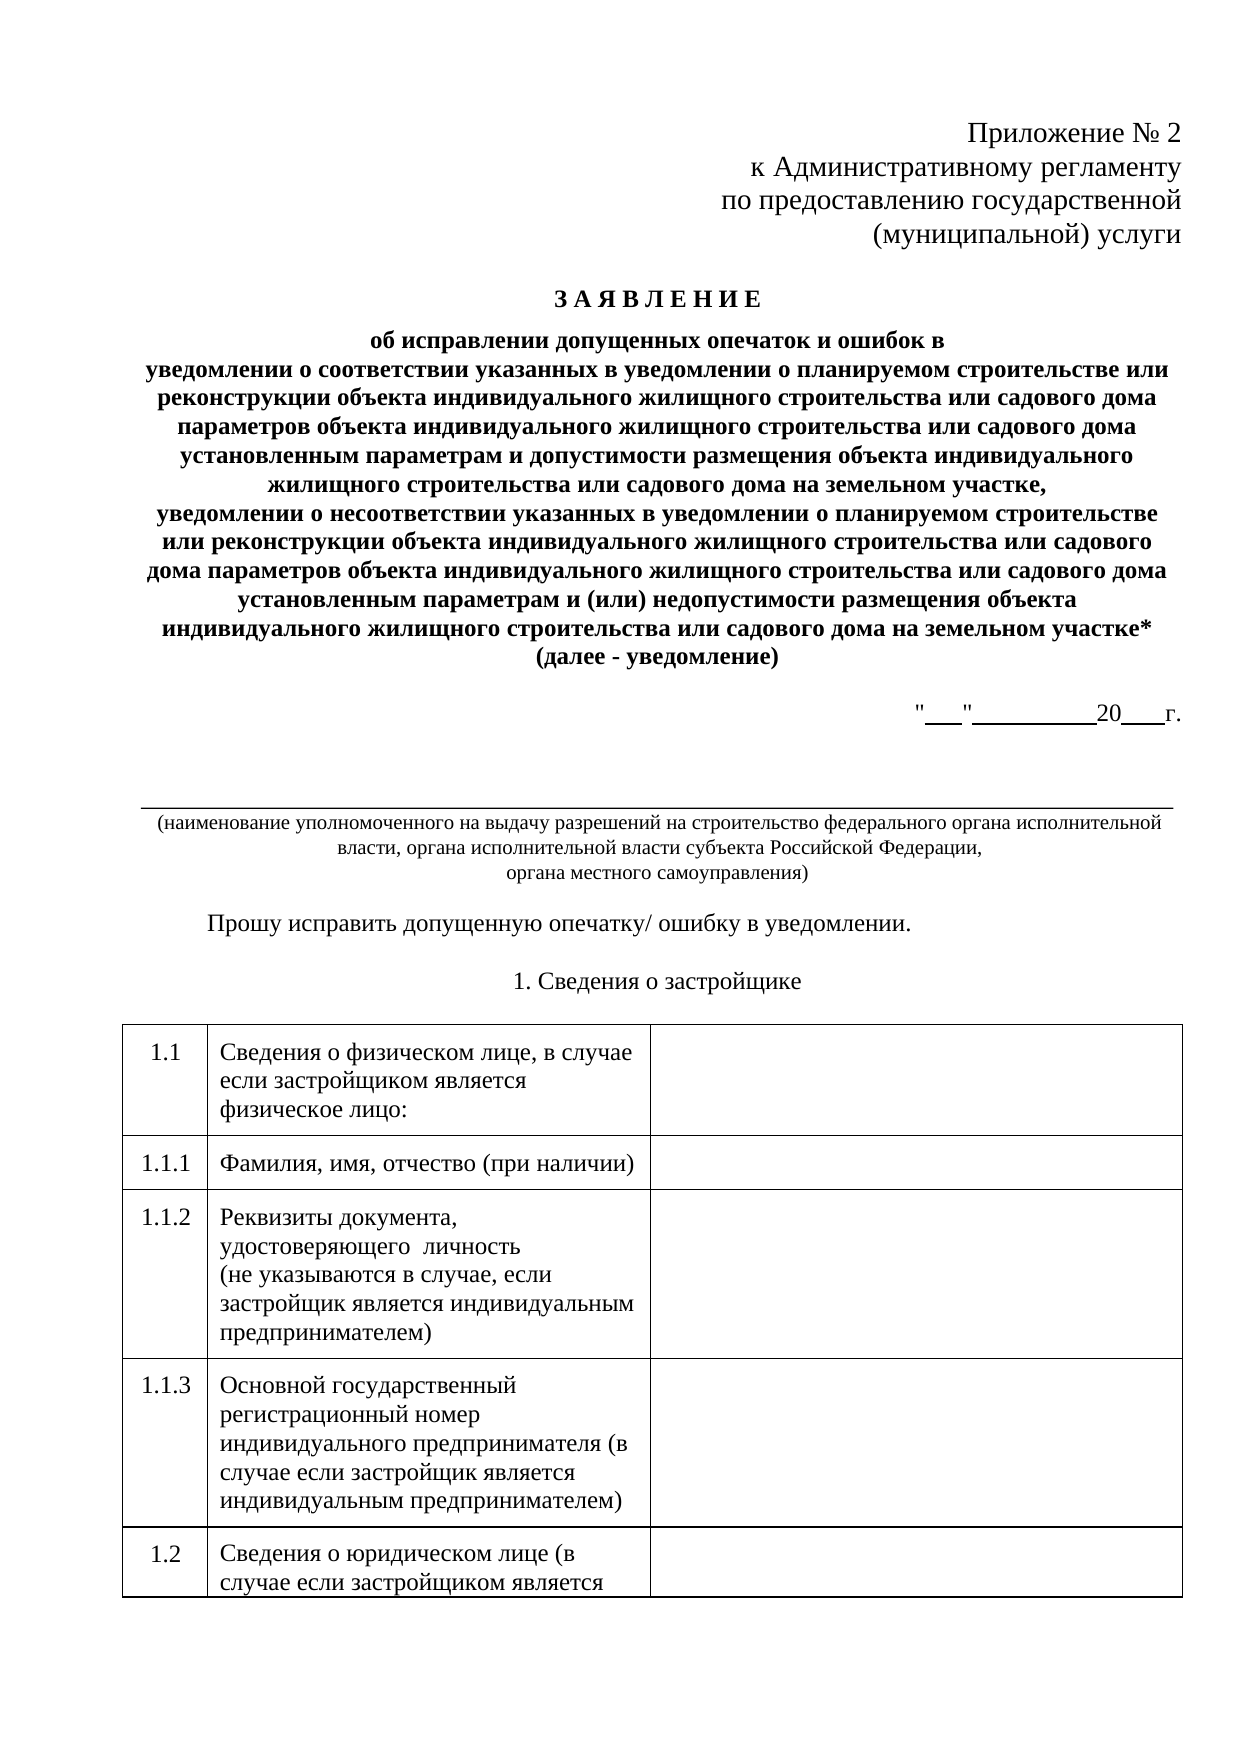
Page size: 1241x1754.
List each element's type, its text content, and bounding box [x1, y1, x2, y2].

text об исправлении допущенных опечаток и ошибок в [133, 325, 1181, 354]
text З А Я В Л Е Н И Е [134, 284, 1181, 312]
text Приложение № 2 к Административному регламенту по предоставлению государственной [721, 115, 1182, 216]
list Сведения о застройщике [513, 966, 1205, 994]
text Прошу исправить допущенную опечатку/ ошибку в уведомлении. [207, 908, 1205, 937]
table_cell Сведения о юридическом лице (в случае если застройщиком является [208, 1528, 650, 1596]
text " " 20 г. [110, 698, 1182, 727]
text уведомлении о соответствии указанных в уведомлении о планируемом строительстве или реконструкции объекта индивидуального жилищного строительства или садового дома параметров объекта индивидуального жилищного строительства или садового дома установленным параметрам и допустимости размещения объекта индивидуального жилищного строительства или садового дома на земельном участке, [133, 354, 1181, 497]
table_cell 1.2 [123, 1528, 207, 1596]
text (далее - уведомление) [133, 641, 1181, 670]
table_cell [651, 1528, 1182, 1596]
table_cell Реквизиты документа, удостоверяющего личность (не указываются в случае, если застройщик является индивидуальным предпринимателем) [208, 1190, 650, 1357]
table_header 1.1 [123, 1025, 207, 1135]
text уведомлении о несоответствии указанных в уведомлении о планируемом строительстве или реконструкции объекта индивидуального жилищного строительства или садового дома параметров объекта индивидуального жилищного строительства или садового дома установленным параметрам и (или) недопустимости размещения объекта индивидуального жилищного строительства или садового дома на земельном участке* [135, 498, 1179, 641]
table_cell 1.1.1 [123, 1136, 207, 1189]
table_cell Фамилия, имя, отчество (при наличии) [208, 1136, 650, 1189]
table_cell [651, 1136, 1182, 1189]
table_cell [651, 1190, 1182, 1357]
table_header Сведения о физическом лице, в случае если застройщиком является физическое лицо: [208, 1025, 650, 1135]
table_cell Основной государственный регистрационный номер индивидуального предпринимателя (в случае если застройщик является индивидуальным предпринимателем) [208, 1359, 650, 1526]
text (муниципальной) услуги [133, 216, 1181, 250]
table_header [651, 1025, 1182, 1135]
table_cell 1.1.2 [123, 1190, 207, 1357]
text органа местного самоуправления) [133, 860, 1181, 884]
text (наименование уполномоченного на выдачу разрешений на строительство федерального органа исполнительной власти, органа исполнительной власти субъекта Российской Федерации, [135, 804, 1184, 859]
table_cell [651, 1359, 1182, 1526]
table_cell 1.1.3 [123, 1359, 207, 1526]
